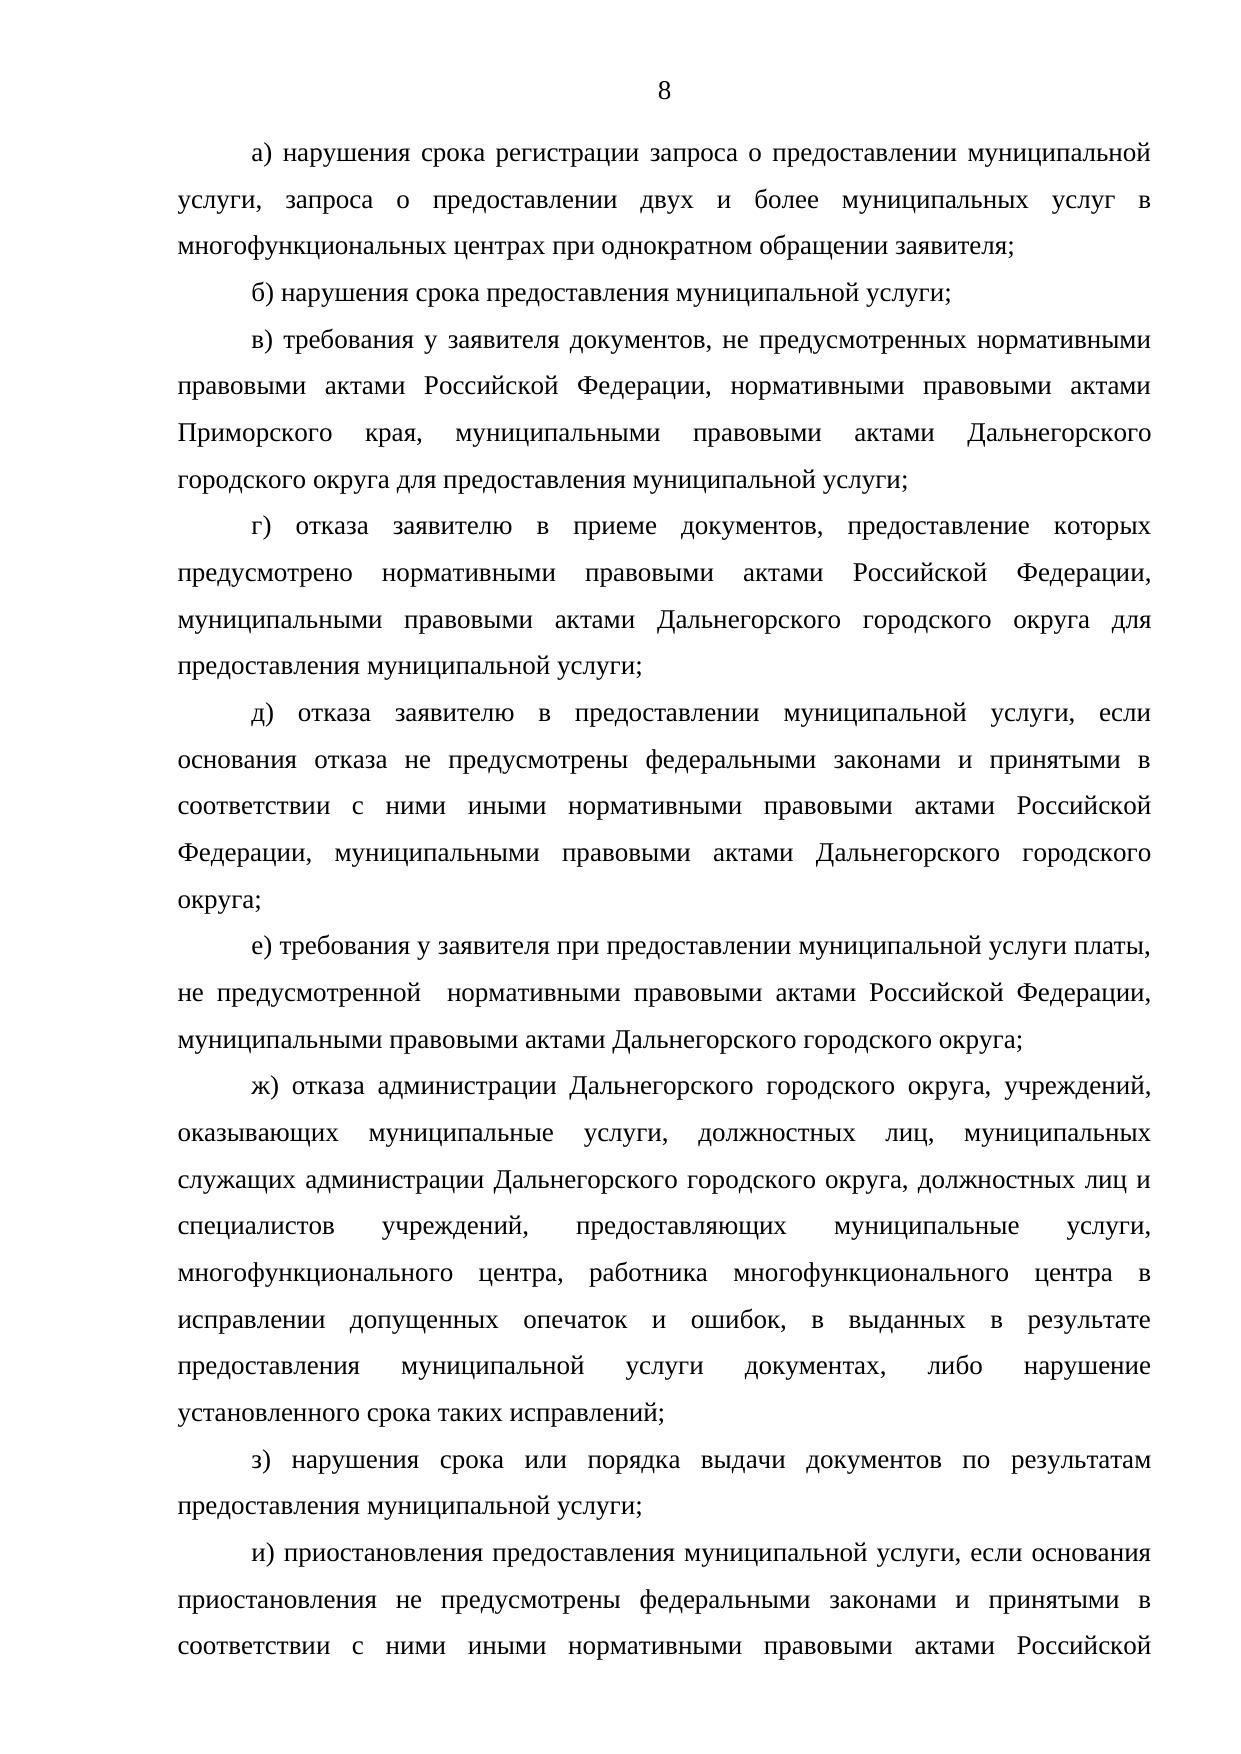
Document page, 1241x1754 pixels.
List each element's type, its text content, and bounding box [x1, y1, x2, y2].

text г) отказа заявителю в приеме документов, предоставление которых предусмотрено нормативными правовыми актами Российской Федерации, муниципальными правовыми актами Дальнегорского городского округа для предоставления муниципальной услуги; [177, 509, 1152, 681]
text е) требования у заявителя при предоставлении муниципальной услуги платы, не предусмотренной нормативными правовыми актами Российской Федерации, муниципальными правовыми актами Дальнегорского городского округа; [177, 929, 1152, 1054]
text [177, 1536, 1152, 1661]
text ж) отказа администрации Дальнегорского городского округа, учреждений, оказывающих муниципальные услуги, должностных лиц, муниципальных служащих администрации Дальнегорского городского округа, должностных лиц и специалистов учреждений, предоставляющих муниципальные услуги, многофункционального центра, работника многофункционального центра в исправлении допущенных опечаток и ошибок, в выданных в результате предоставления муниципальной услуги документах, либо нарушение установленного срока таких исправлений; [177, 1069, 1152, 1427]
text б) нарушения срока предоставления муниципальной услуги; [177, 276, 1152, 307]
text а) нарушения срока регистрации запроса о предоставлении муниципальной услуги, запроса о предоставлении двух и более муниципальных услуг в многофункциональных центрах при однократном обращении заявителя; [177, 136, 1152, 261]
text в) требования у заявителя документов, не предусмотренных нормативными правовыми актами Российской Федерации, нормативными правовыми актами Приморского края, муниципальными правовыми актами Дальнегорского городского округа для предоставления муниципальной услуги; [177, 323, 1152, 494]
text з) нарушения срока или порядка выдачи документов по результатам предоставления муниципальной услуги; [177, 1443, 1152, 1521]
text д) отказа заявителю в предоставлении муниципальной услуги, если основания отказа не предусмотрены федеральными законами и принятыми в соответствии с ними иными нормативными правовыми актами Российской Федерации, муниципальными правовыми актами Дальнегорского городского округа; [177, 696, 1152, 914]
